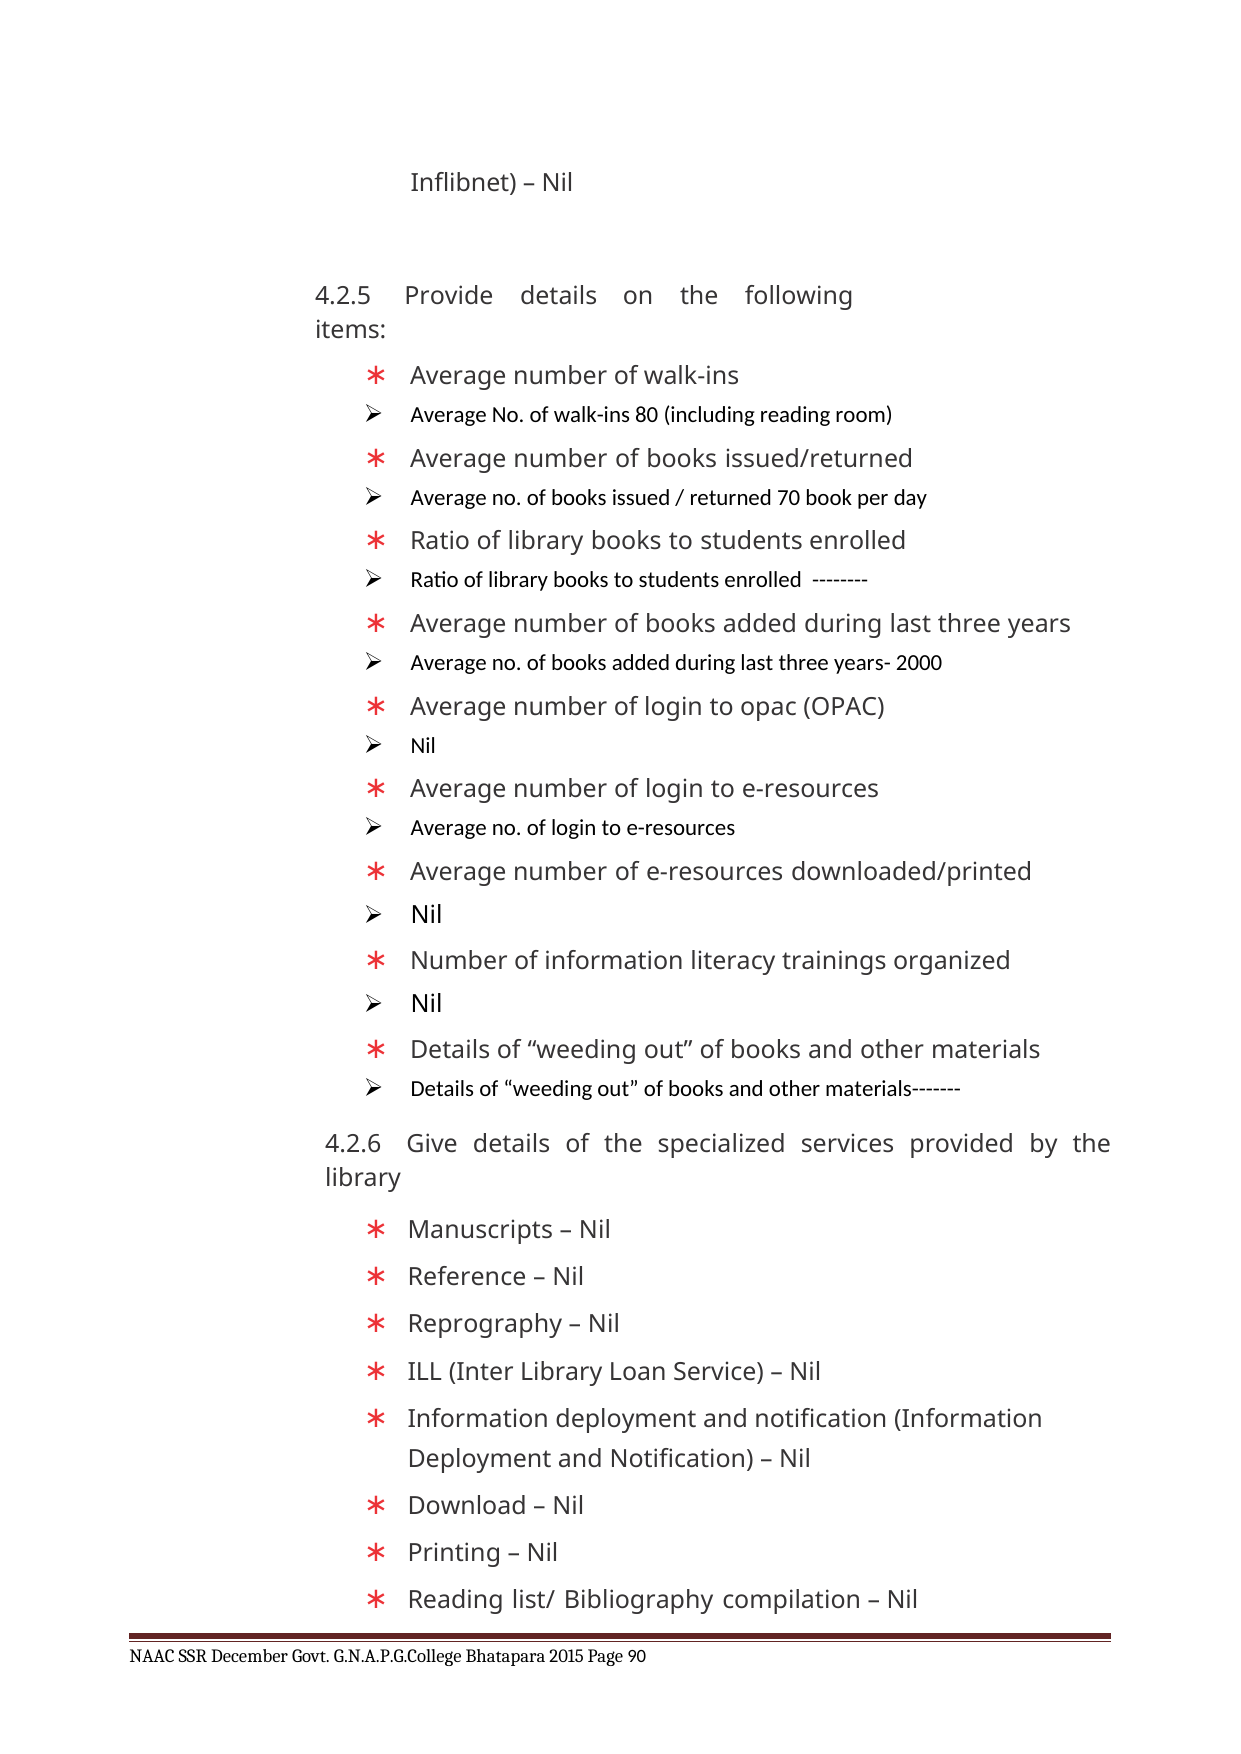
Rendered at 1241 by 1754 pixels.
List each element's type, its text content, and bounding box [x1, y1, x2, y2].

text 4.2.6 Give details of the specialized services provided by the library [325, 1126, 1111, 1194]
text ∗ Average number of books issued/returned [363, 436, 1111, 476]
text ∗ Details of “weeding out” of books and other materials [363, 1027, 1111, 1067]
text ∗ Reprography – Nil [363, 1301, 1111, 1341]
list Average no. of books issued / returned 70 book per day [363, 483, 1111, 511]
text ∗ Ratio of library books to students enrolled [363, 519, 1111, 558]
text ∗ Number of information literacy trainings organized [363, 938, 1111, 978]
list Average No. of walk-ins 80 (including reading room) [363, 400, 1111, 428]
text ∗ Printing – Nil [363, 1530, 1111, 1569]
text ∗ Average number of login to e-resources [363, 767, 1111, 806]
list Average no. of login to e-resources [363, 813, 1111, 842]
text ∗ ILL (Inter Library Loan Service) – Nil [363, 1349, 1111, 1389]
text ∗ Average number of books added during last three years [363, 601, 1111, 641]
text ∗ Average number of walk-ins [363, 353, 1111, 393]
list Details of “weeding out” of books and other materials------- [363, 1074, 1111, 1103]
text ∗ Average number of e-resources downloaded/printed [363, 849, 1111, 889]
text 4.2.5 Provide details on the following items: [315, 278, 853, 346]
text ∗ Information deployment and notification (Information [363, 1396, 1111, 1436]
text ∗ Reading list/ Bibliography compilation – Nil [363, 1577, 1111, 1617]
text ∗ Manuscripts – Nil [363, 1207, 1111, 1247]
text Deployment and Notification) – Nil [407, 1441, 1105, 1475]
text ∗ Reference – Nil [363, 1254, 1111, 1294]
list Nil [363, 985, 1111, 1019]
list Nil [363, 731, 1111, 759]
text ∗ Average number of login to opac (OPAC) [363, 684, 1111, 723]
list Nil [363, 897, 1111, 931]
text ∗ Download – Nil [363, 1483, 1111, 1523]
list Average no. of books added during last three years- 2000 [363, 648, 1111, 676]
list Ratio of library books to students enrolled -------- [363, 566, 1111, 594]
list Inflibnet) – Nil [363, 164, 1111, 199]
